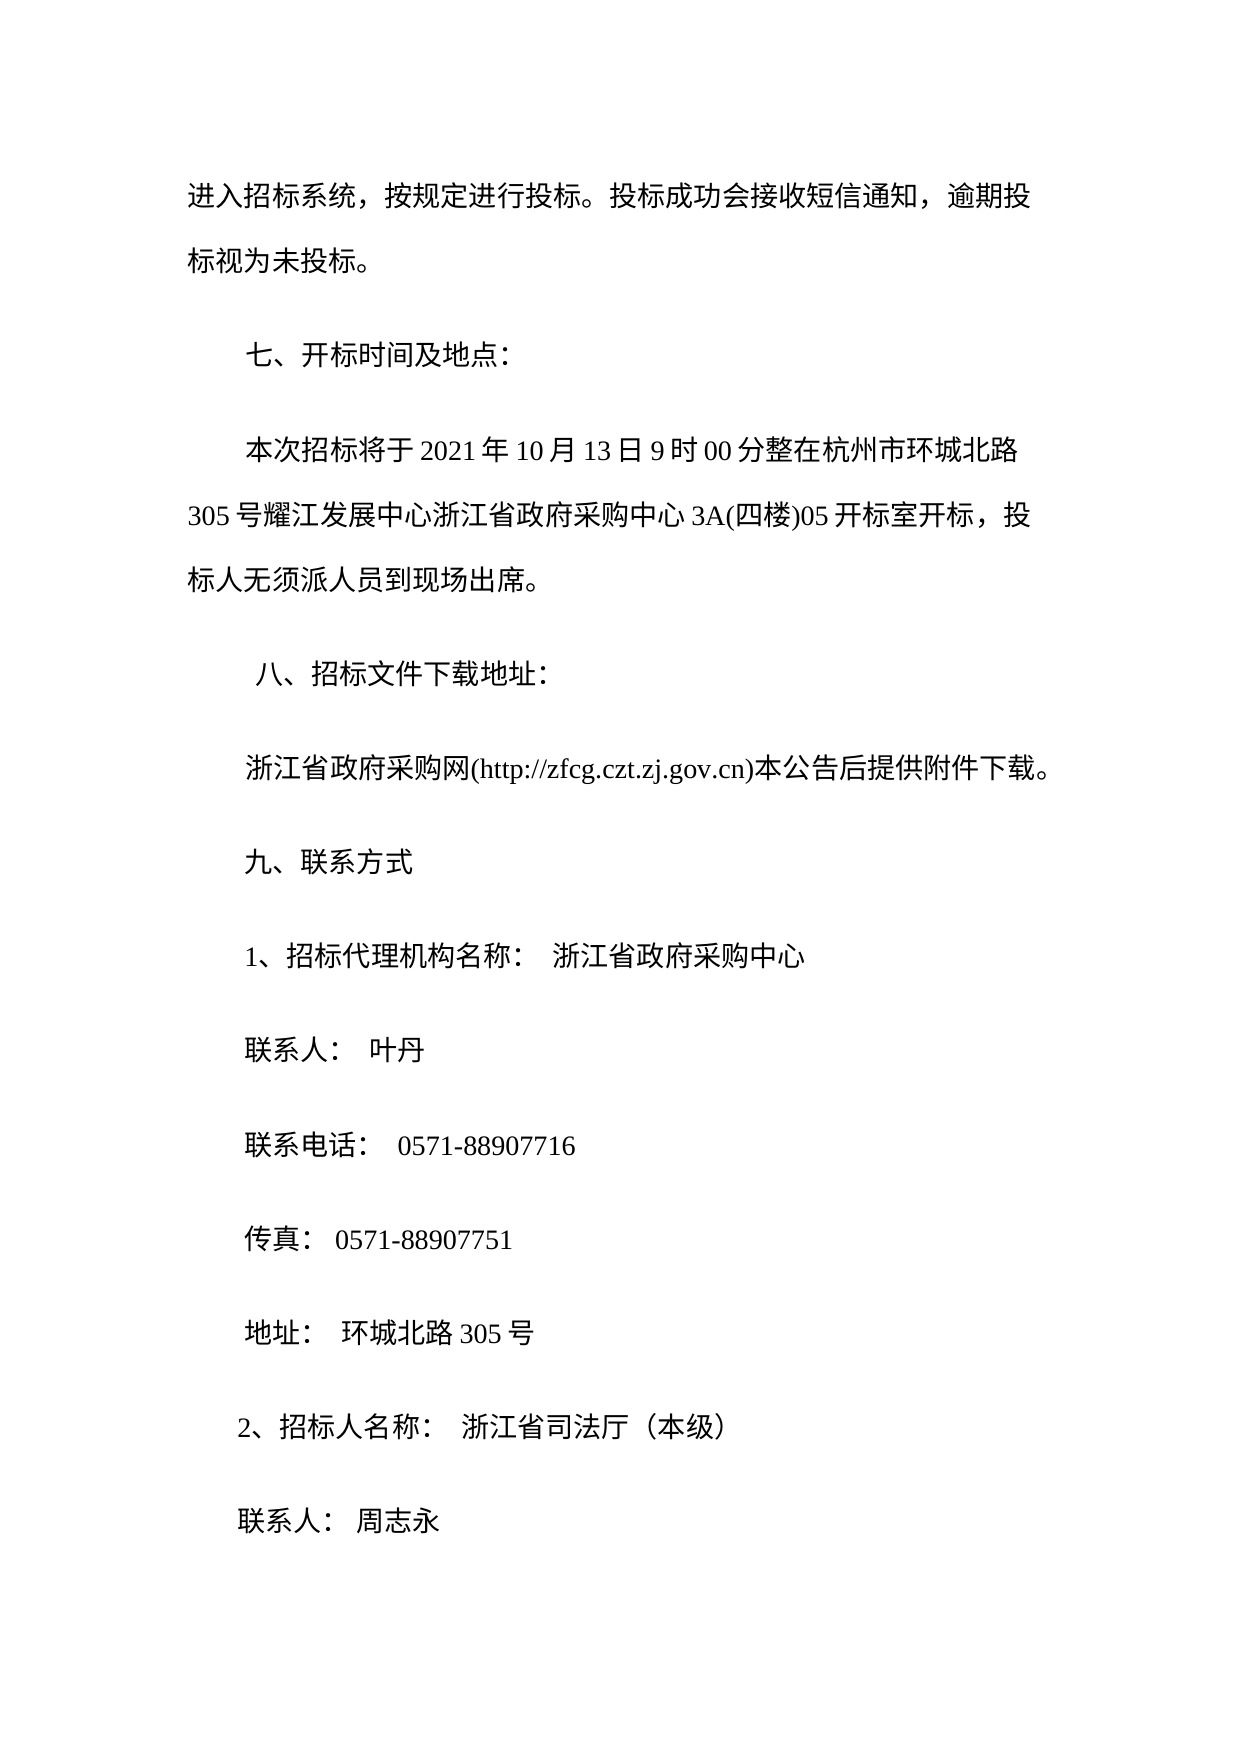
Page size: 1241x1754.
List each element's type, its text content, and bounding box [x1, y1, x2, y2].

text 七、开标时间及地点： [187, 321, 1053, 386]
text 本次招标将于2021年10月13日9时00分整在杭州市环城北路305号耀江发展中心浙江省政府采购中心3A(四楼)05开标室开标，投标人无须派人员到现场出席。 [187, 415, 1053, 610]
text 传真： 0571-88907751 [187, 1204, 1053, 1269]
text 2、招标人名称： 浙江省司法厅（本级） [187, 1393, 1053, 1458]
text 联系人： 周志永 [187, 1487, 1053, 1552]
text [187, 162, 1053, 292]
text 联系电话： 0571-88907716 [187, 1110, 1053, 1175]
text 九、联系方式 [187, 828, 1053, 893]
text 地址： 环城北路305号 [187, 1299, 1053, 1364]
text 1、招标代理机构名称： 浙江省政府采购中心 [187, 922, 1053, 987]
text 联系人： 叶丹 [187, 1016, 1053, 1081]
text 浙江省政府采购网(http://zfcg.czt.zj.gov.cn)本公告后提供附件下载。 [187, 734, 1053, 799]
text 八、招标文件下载地址： [187, 639, 1053, 704]
